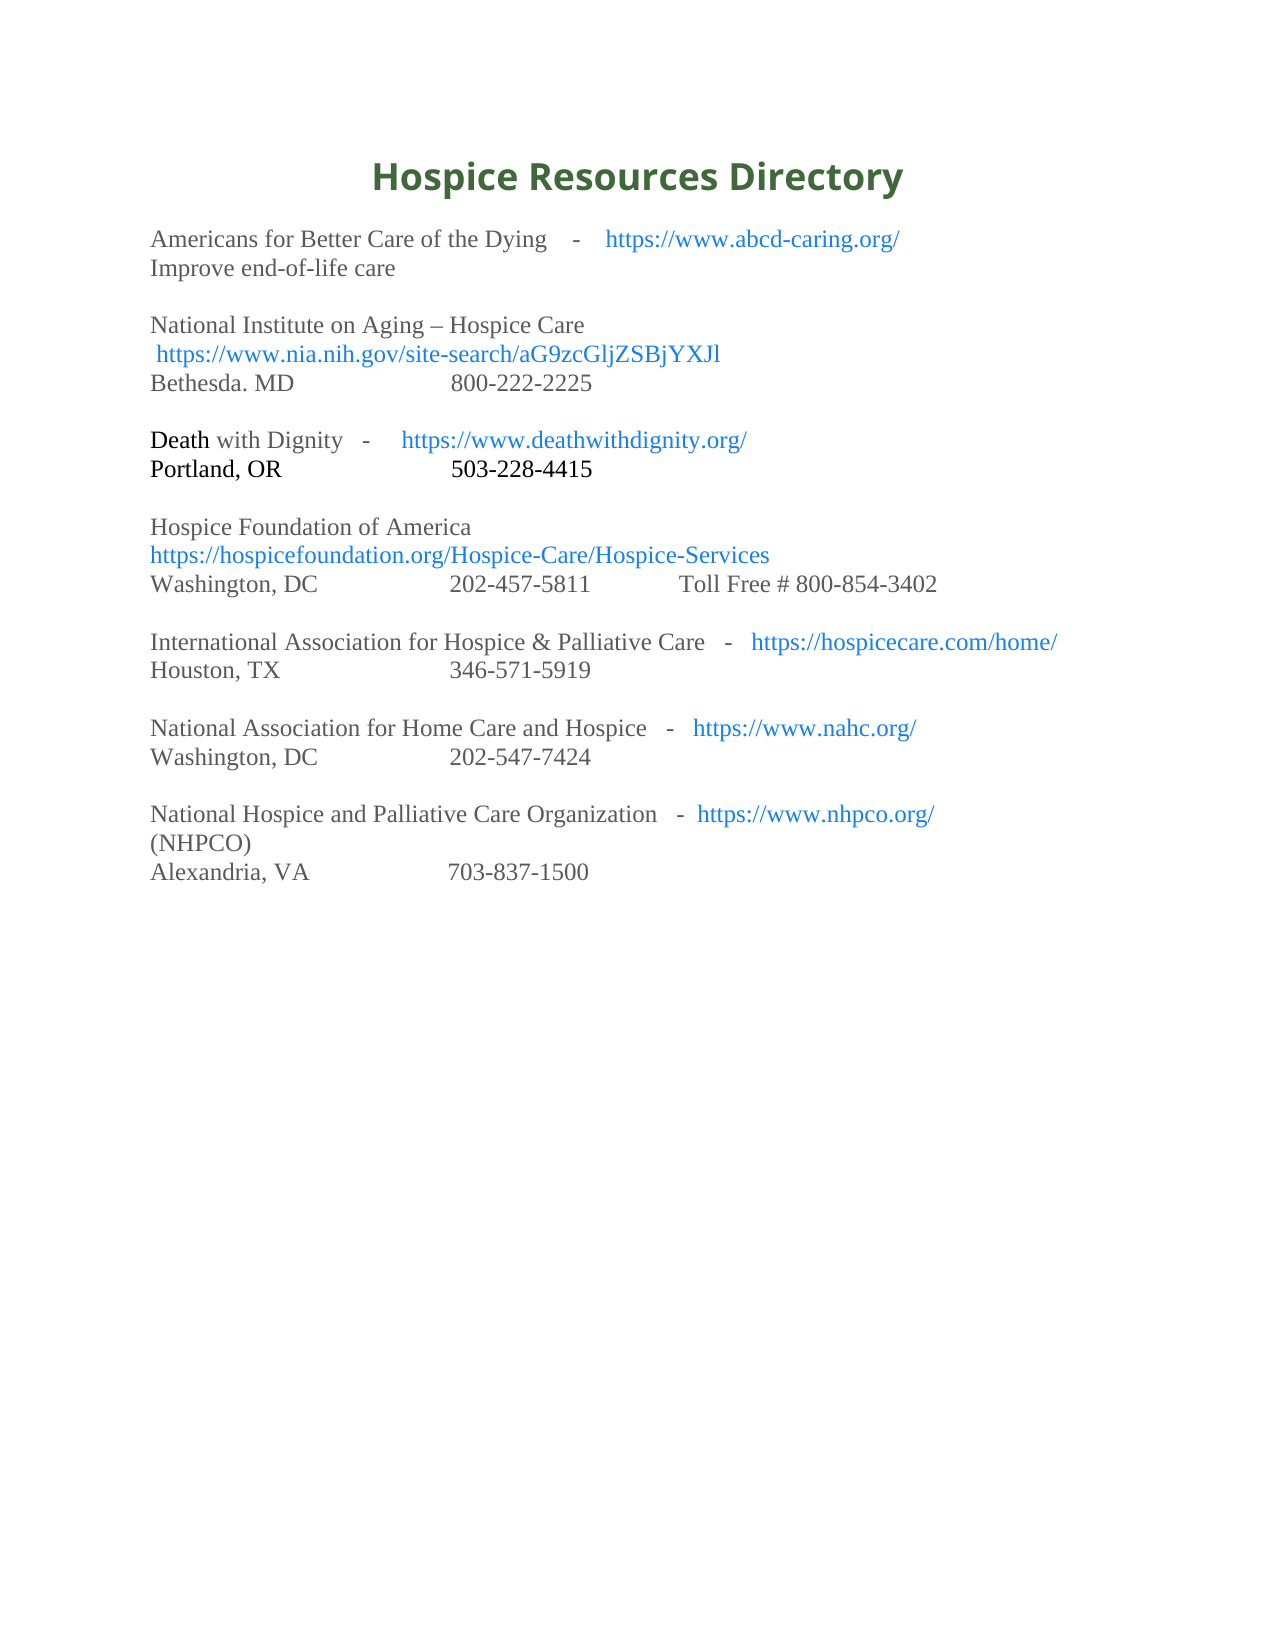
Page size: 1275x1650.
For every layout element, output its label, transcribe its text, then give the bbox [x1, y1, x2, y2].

text Bethesda. MD 800-222-2225 [150, 368, 1125, 397]
text Americans for Better Care of the Dying - https://www.abcd-caring.org/ [150, 224, 1125, 253]
text Alexandria, VA 703-837-1500 [150, 857, 1125, 886]
text National Hospice and Palliative Care Organization - https://www.nhpco.org/ [150, 799, 1125, 828]
text Death with Dignity - https://www.deathwithdignity.org/ [150, 426, 1125, 454]
text Improve end-of-life care [150, 253, 1125, 282]
text https://hospicefoundation.org/Hospice-Care/Hospice-Services [150, 541, 1125, 569]
text Portland, OR 503-228-4415 [150, 454, 1125, 483]
text National Association for Home Care and Hospice - https://www.nahc.org/ [150, 713, 1125, 742]
text International Association for Hospice & Palliative Care - https://hospicecare.com/home/ [150, 627, 1125, 656]
text Washington, DC 202-457-5811 Toll Free # 800-854-3402 [150, 569, 1125, 598]
text Hospice Foundation of America [150, 512, 1125, 541]
text Houston, TX 346-571-5919 [150, 656, 1125, 684]
text Washington, DC 202-547-7424 [150, 742, 1125, 771]
text Hospice Resources Directory [150, 150, 1125, 201]
text (NHPCO) [150, 828, 1125, 857]
text https://www.nia.nih.gov/site-search/aG9zcGljZSBjYXJl [150, 339, 1125, 368]
text National Institute on Aging – Hospice Care [150, 311, 1125, 339]
